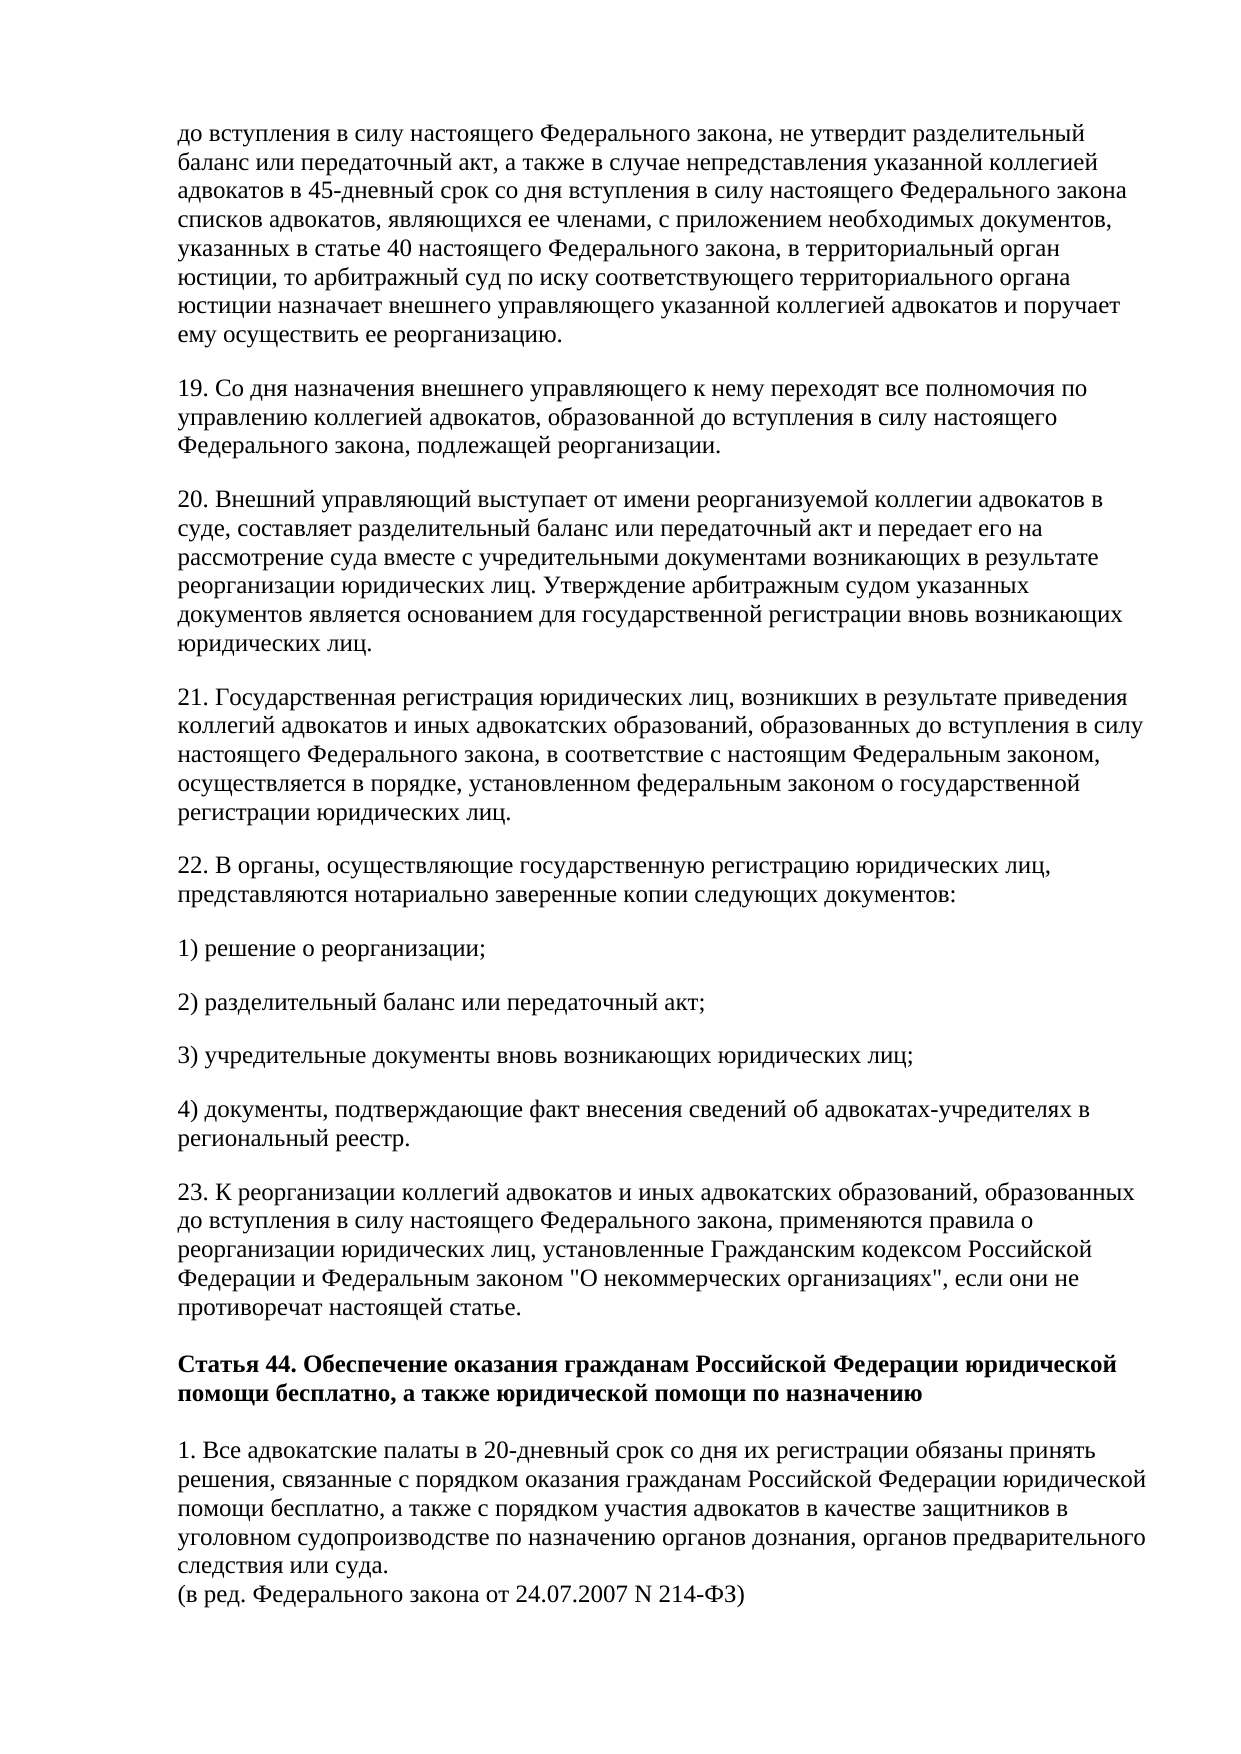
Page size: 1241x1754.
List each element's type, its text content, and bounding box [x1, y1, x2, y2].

text 2) разделительный баланс или передаточный акт; [177, 987, 1152, 1016]
text 21. Государственная регистрация юридических лиц, возникших в результате приведения коллегий адвокатов и иных адвокатских образований, образованных до вступления в силу настоящего Федерального закона, в соответствие с настоящим Федеральным законом, осуществляется в порядке, установленном федеральным законом о государственной регистрации юридических лиц. [177, 682, 1152, 826]
text 20. Внешний управляющий выступает от имени реорганизуемой коллегии адвокатов в суде, составляет разделительный баланс или передаточный акт и передает его на рассмотрение суда вместе с учредительными документами возникающих в результате реорганизации юридических лиц. Утверждение арбитражным судом указанных документов является основанием для государственной регистрации вновь возникающих юридических лиц. [177, 484, 1152, 657]
text 4) документы, подтверждающие факт внесения сведений об адвокатах-учредителях в региональный реестр. [177, 1094, 1152, 1152]
text 22. В органы, осуществляющие государственную регистрацию юридических лиц, представляются нотариально заверенные копии следующих документов: [177, 851, 1152, 908]
text 3) учредительные документы вновь возникающих юридических лиц; [177, 1041, 1152, 1069]
text 23. К реорганизации коллегий адвокатов и иных адвокатских образований, образованных до вступления в силу настоящего Федерального закона, применяются правила о реорганизации юридических лиц, установленные Гражданским кодексом Российской Федерации и Федеральным законом "О некоммерческих организациях", если они не противоречат настоящей статье. [177, 1177, 1152, 1321]
text 1) решение о реорганизации; [177, 933, 1152, 962]
title Статья 44. Обеспечение оказания гражданам Российской Федерации юридической помощи бесплатно, а также юридической помощи по назначению [177, 1349, 1152, 1407]
text 1. Все адвокатские палаты в 20-дневный срок со дня их регистрации обязаны принять решения, связанные с порядком оказания гражданам Российской Федерации юридической помощи бесплатно, а также с порядком участия адвокатов в качестве защитников в уголовном судопроизводстве по назначению органов дознания, органов предварительного следствия или суда. [177, 1436, 1152, 1579]
text 19. Со дня назначения внешнего управляющего к нему переходят все полномочия по управлению коллегией адвокатов, образованной до вступления в силу настоящего Федерального закона, подлежащей реорганизации. [177, 373, 1152, 459]
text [177, 118, 1152, 348]
text (в ред. Федерального закона от 24.07.2007 N 214-ФЗ) [177, 1579, 1152, 1608]
